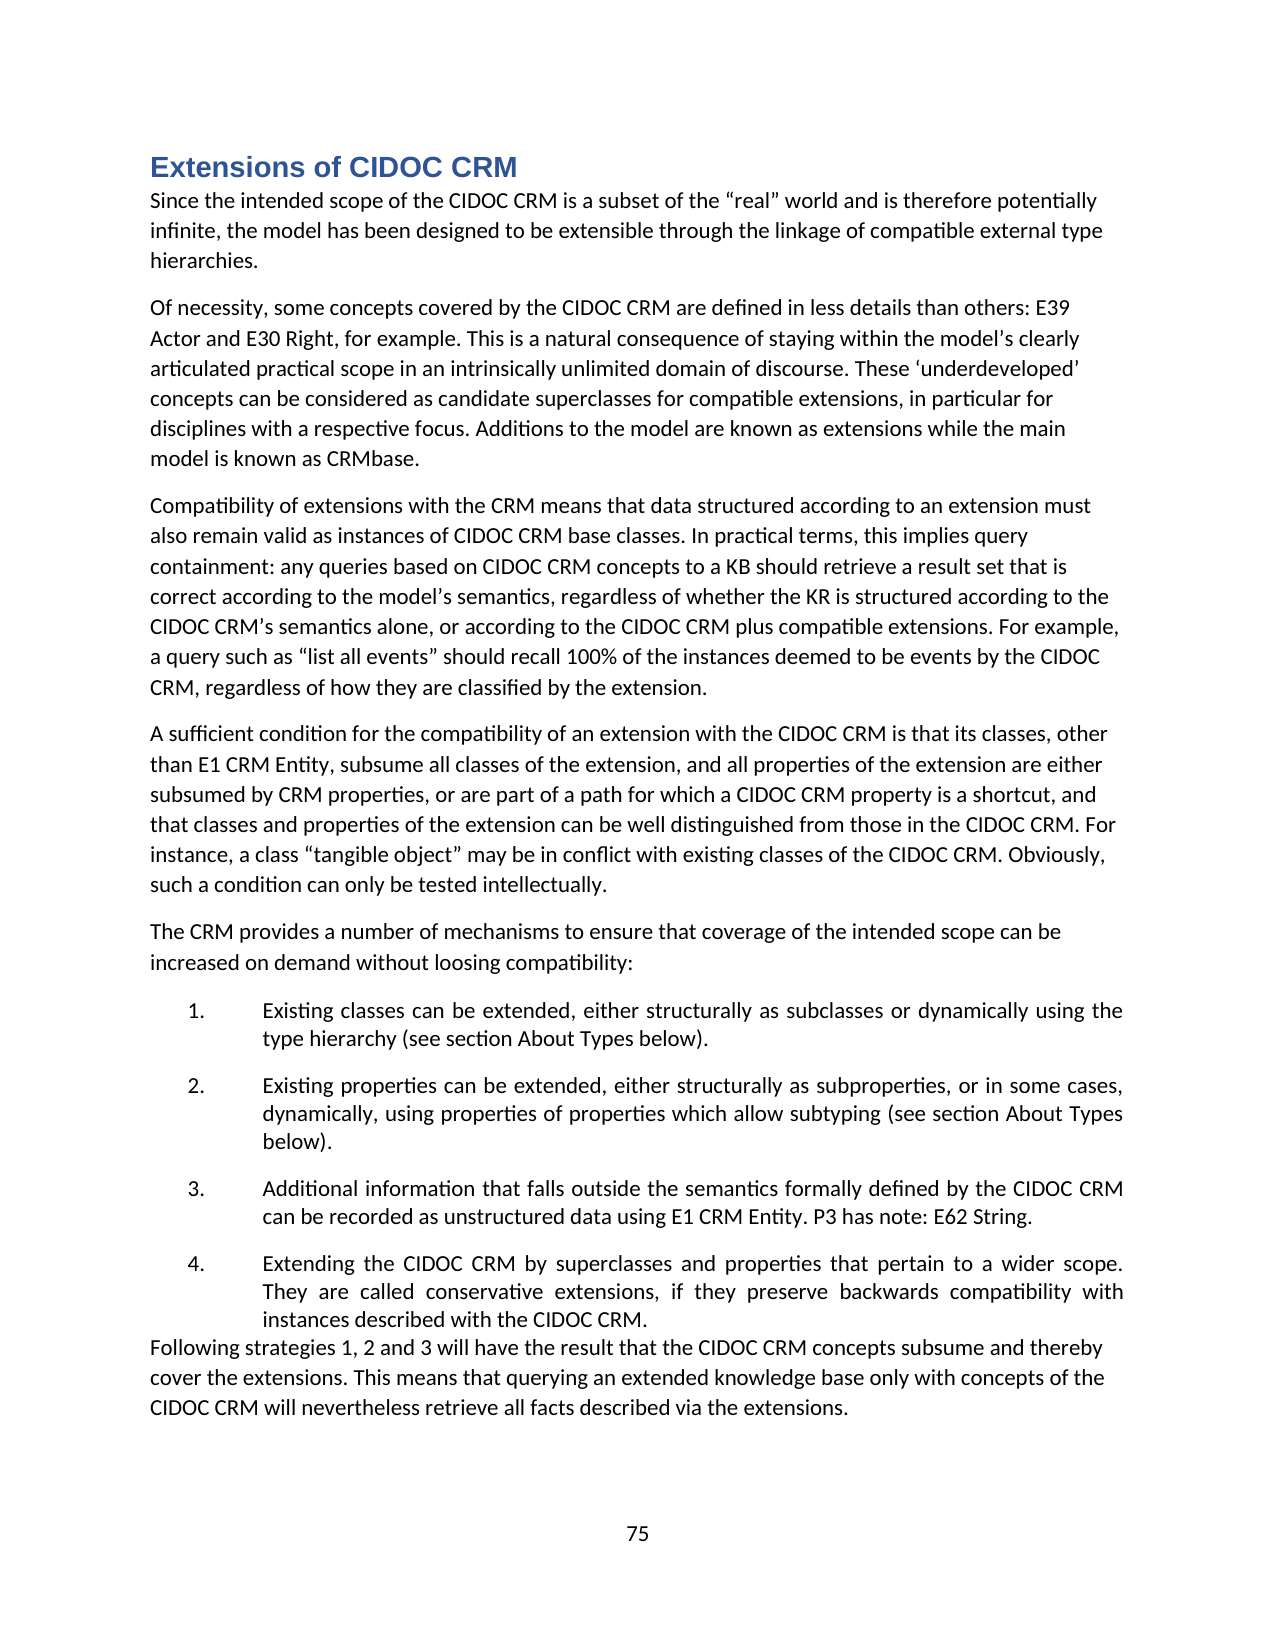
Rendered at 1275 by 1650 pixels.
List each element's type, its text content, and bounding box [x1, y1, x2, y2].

text Of necessity, some concepts covered by the CIDOC CRM are defined in less details than others: E39 Actor and E30 Right, for example. This is a natural consequence of staying within the model’s clearly articulated practical scope in an intrinsically unlimited domain of discourse. These ‘underdeveloped’ concepts can be considered as candidate superclasses for compatible extensions, in particular for disciplines with a respective focus. Additions to the model are known as extensions while the main model is known as CRMbase. [150, 293, 1125, 472]
list Existing properties can be extended, either structurally as subproperties, or in some cases, dynamically, using properties of properties which allow subtyping (see section About Types below). [187, 1071, 1125, 1155]
list Extending the CIDOC CRM by superclasses and properties that pertain to a wider scope. They are called conservative extensions, if they preserve backwards compatibility with instances described with the CIDOC CRM. [187, 1249, 1125, 1333]
list Existing classes can be extended, either structurally as subclasses or dynamically using the type hierarchy (see section About Types below). [187, 997, 1125, 1053]
text Since the intended scope of the CIDOC CRM is a subset of the “real” world and is therefore potentially infinite, the model has been designed to be extensible through the linkage of compatible external type hierarchies. [150, 186, 1125, 274]
text A sufficient condition for the compatibility of an extension with the CIDOC CRM is that its classes, other than E1 CRM Entity, subsume all classes of the extension, and all properties of the extension are either subsumed by CRM properties, or are part of a path for which a CIDOC CRM property is a shortcut, and that classes and properties of the extension can be well distinguished from those in the CIDOC CRM. For instance, a class “tangible object” may be in conflict with existing classes of the CIDOC CRM. Obviously, such a condition can only be tested intellectually. [150, 719, 1125, 898]
text The CRM provides a number of mechanisms to ensure that coverage of the intended scope can be increased on demand without loosing compatibility: [150, 917, 1125, 976]
list Additional information that falls outside the semantics formally defined by the CIDOC CRM can be recorded as unstructured data using E1 CRM Entity. P3 has note: E62 String. [187, 1174, 1125, 1230]
subtitle Extensions of CIDOC CRM [150, 150, 1125, 183]
text Compatibility of extensions with the CRM means that data structured according to an extension must also remain valid as instances of CIDOC CRM base classes. In practical terms, this implies query containment: any queries based on CIDOC CRM concepts to a KB should retrieve a result set that is correct according to the model’s semantics, regardless of whether the KR is structured according to the CIDOC CRM’s semantics alone, or according to the CIDOC CRM plus compatible extensions. For example, a query such as “list all events” should recall 100% of the instances deemed to be events by the CIDOC CRM, regardless of how they are classified by the extension. [150, 491, 1125, 701]
text Following strategies 1, 2 and 3 will have the result that the CIDOC CRM concepts subsume and thereby cover the extensions. This means that querying an extended knowledge base only with concepts of the CIDOC CRM will nevertheless retrieve all facts described via the extensions. [150, 1333, 1125, 1421]
